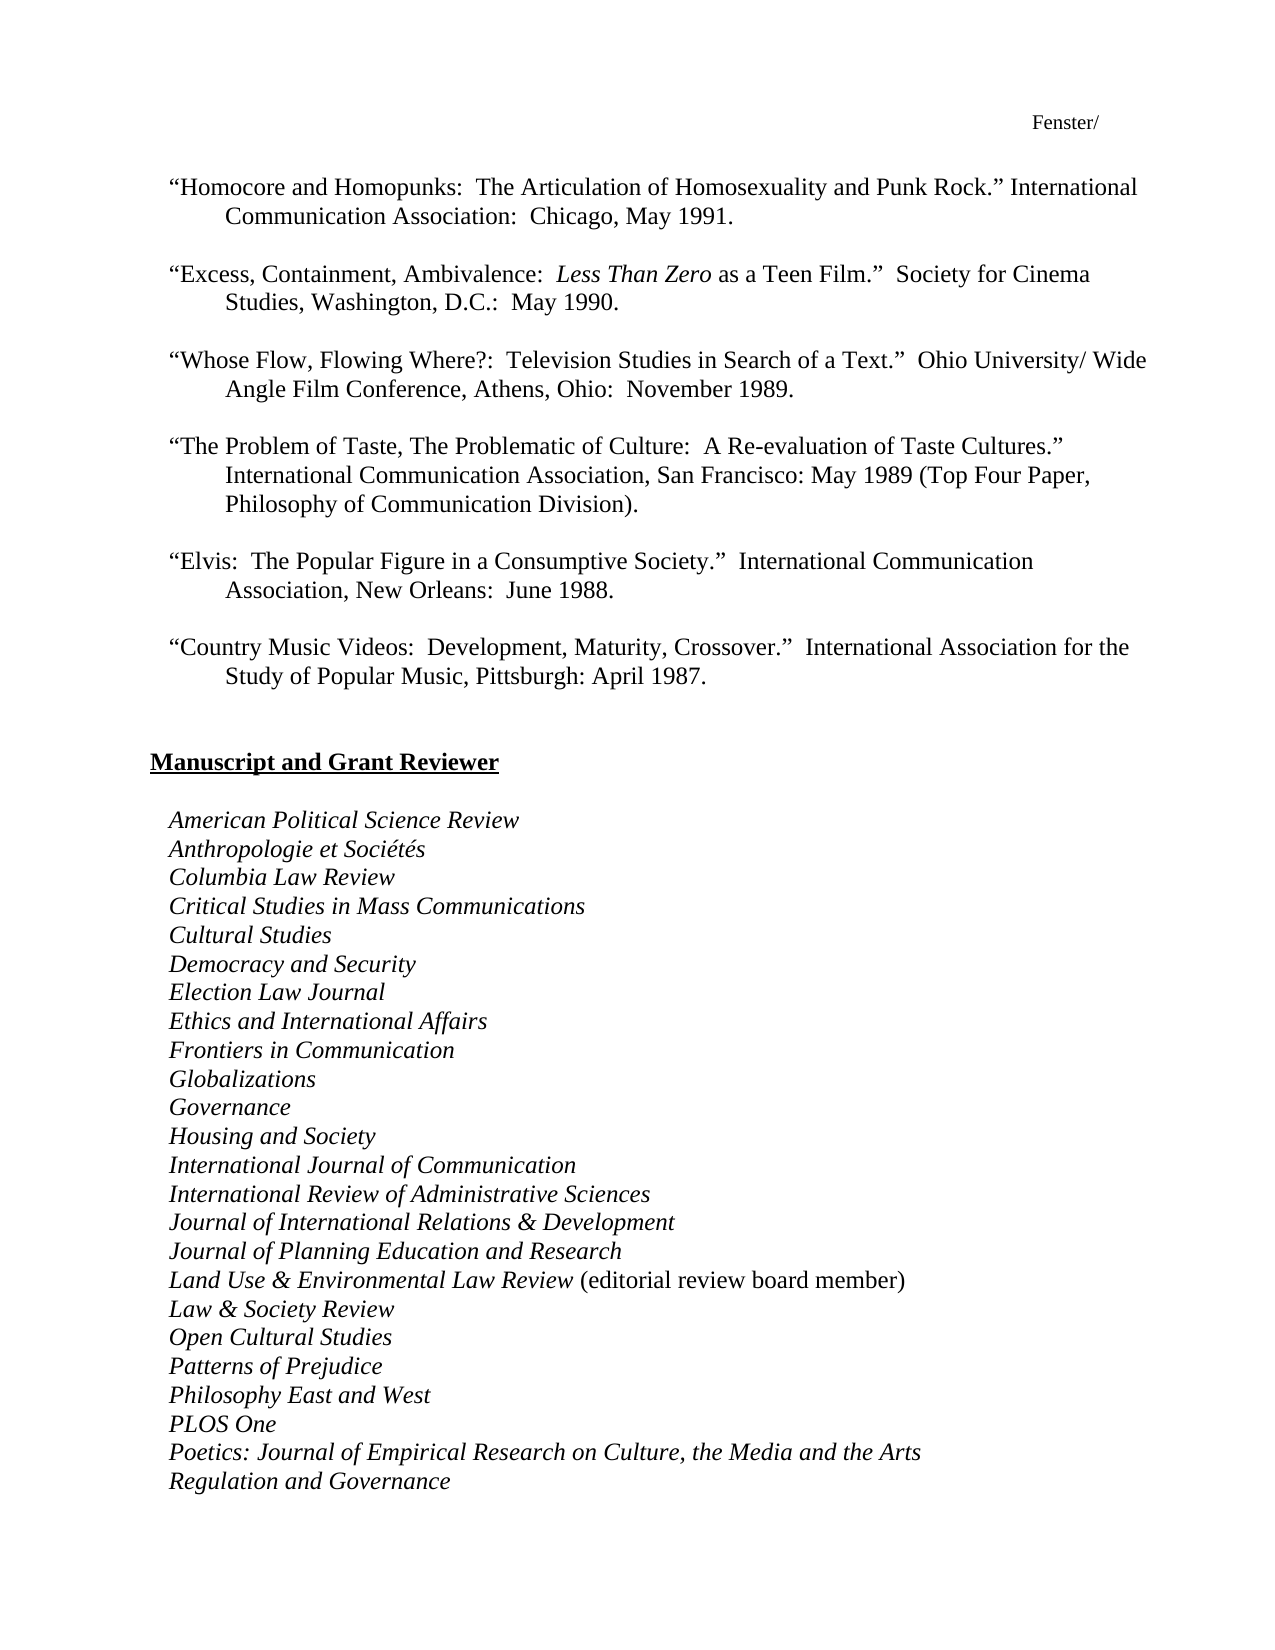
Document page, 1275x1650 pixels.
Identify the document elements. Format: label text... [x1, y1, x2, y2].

text Manuscript and Grant Reviewer [150, 747, 1162, 776]
text “Country Music Videos: Development, Maturity, Crossover.” International Association for the Study of Popular Music, Pittsburgh: April 1987. [169, 632, 1162, 690]
text Critical Studies in Mass Communications [169, 891, 1162, 920]
text American Political Science Review [169, 805, 1162, 834]
text Law & Society Review [169, 1294, 1162, 1322]
text Democracy and Security [169, 949, 1162, 977]
text “Excess, Containment, Ambivalence: Less Than Zero as a Teen Film.” Society for Cinema Studies, Washington, D.C.: May 1990. [169, 259, 1162, 316]
text Land Use & Environmental Law Review (editorial review board member) [169, 1265, 1162, 1294]
text Open Cultural Studies [169, 1322, 1162, 1351]
text Ethics and International Affairs [169, 1006, 1162, 1035]
text International Journal of Communication [169, 1150, 1162, 1179]
text “Homocore and Homopunks: The Articulation of Homosexuality and Punk Rock.” International Communication Association: Chicago, May 1991. [169, 172, 1162, 230]
text International Review of Administrative Sciences [169, 1179, 1162, 1207]
text PLOS One [169, 1409, 1162, 1437]
text Globalizations [169, 1064, 1162, 1092]
text Anthropologie et Sociétés [169, 834, 1162, 862]
text Columbia Law Review [169, 862, 1162, 891]
text Cultural Studies [169, 920, 1162, 949]
text “Elvis: The Popular Figure in a Consumptive Society.” International Communication Association, New Orleans: June 1988. [169, 546, 1162, 604]
text Poetics: Journal of Empirical Research on Culture, the Media and the Arts [169, 1437, 1162, 1466]
text “The Problem of Taste, The Problematic of Culture: A Re-evaluation of Taste Cultures.” International Communication Association, San Francisco: May 1989 (Top Four Paper, Philosophy of Communication Division). [169, 431, 1162, 517]
text Regulation and Governance [169, 1466, 1162, 1495]
text Frontiers in Communication [169, 1035, 1162, 1064]
text Housing and Society [169, 1121, 1162, 1150]
text “Whose Flow, Flowing Where?: Television Studies in Search of a Text.” Ohio University/ Wide Angle Film Conference, Athens, Ohio: November 1989. [169, 345, 1162, 402]
text Philosophy East and West [169, 1380, 1162, 1409]
text Governance [169, 1092, 1162, 1121]
text Journal of Planning Education and Research [169, 1236, 1162, 1265]
text Journal of International Relations & Development [169, 1207, 1162, 1236]
text Patterns of Prejudice [169, 1351, 1162, 1380]
text Election Law Journal [169, 977, 1162, 1006]
